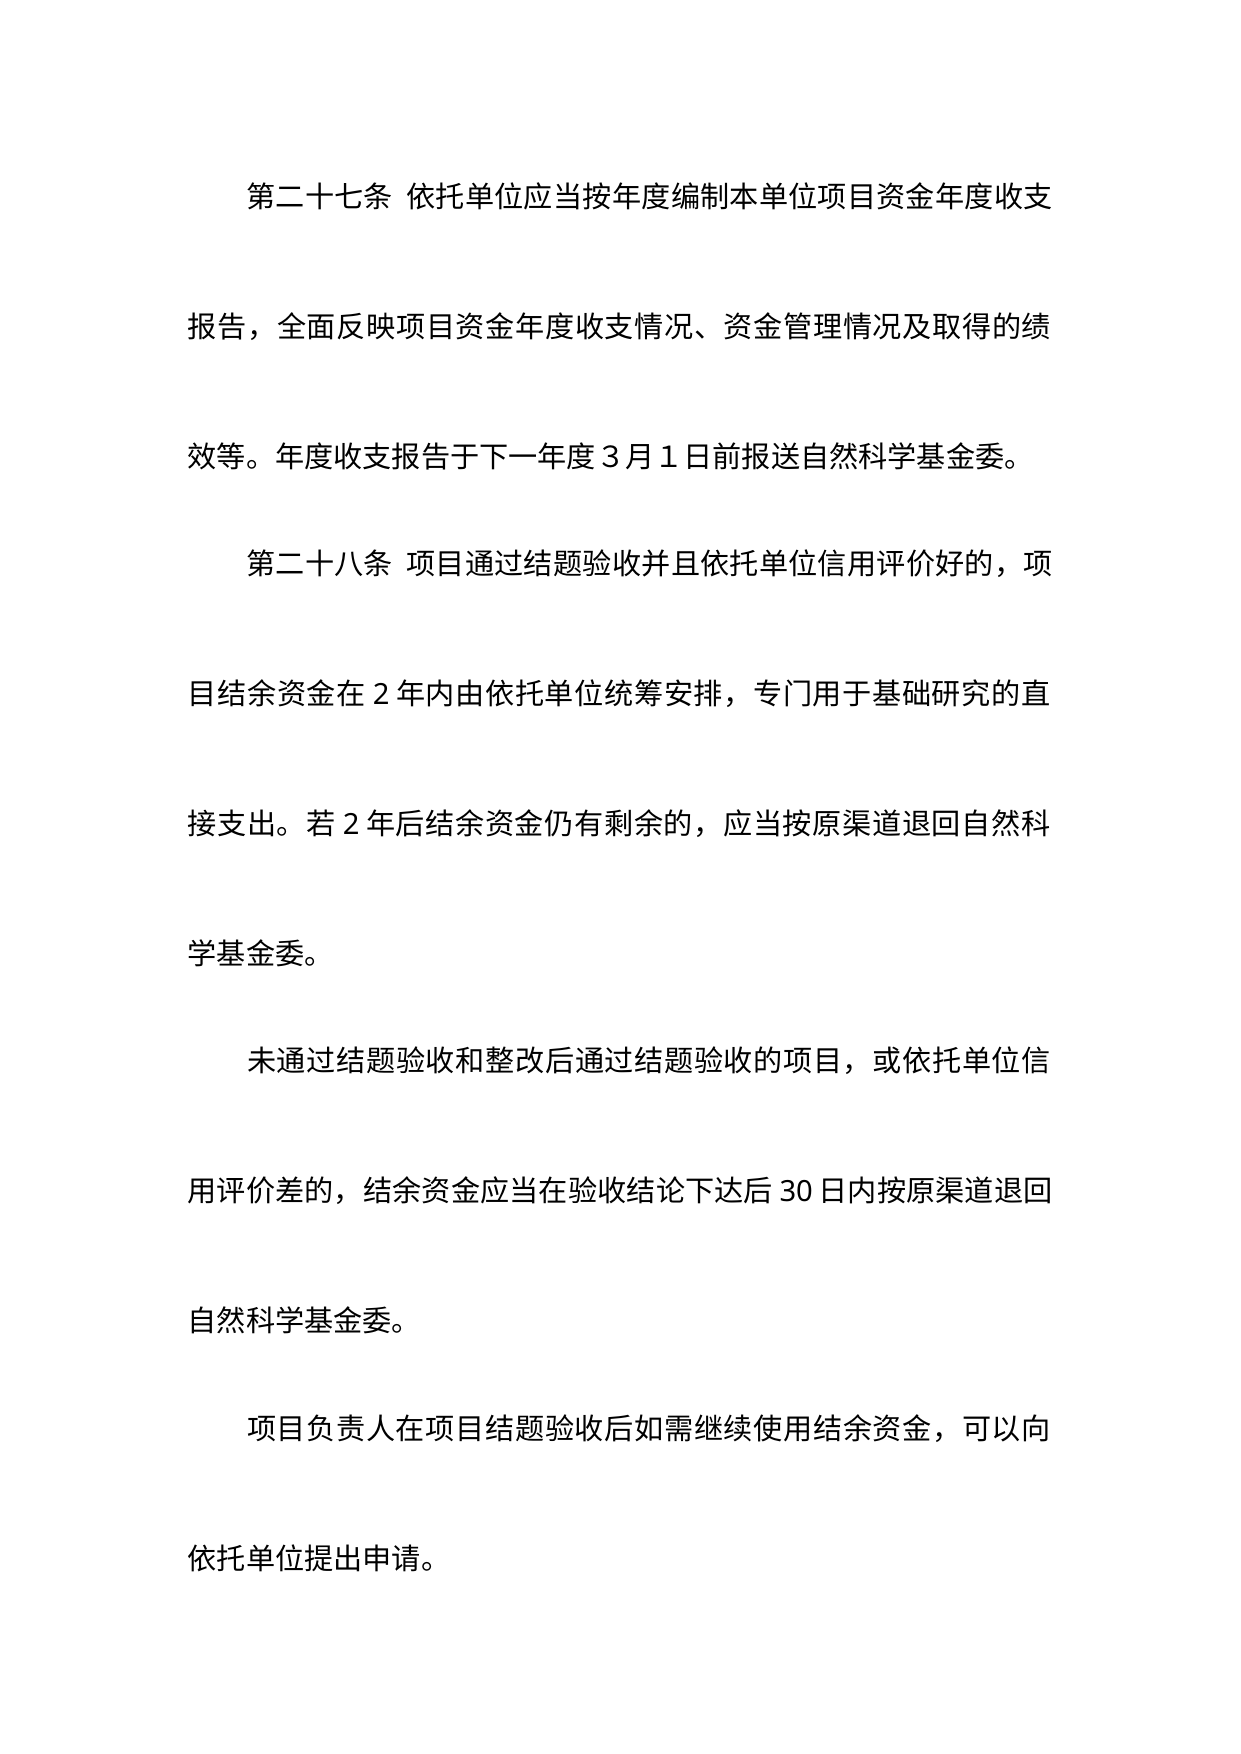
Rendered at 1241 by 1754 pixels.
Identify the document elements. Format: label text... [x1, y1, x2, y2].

text 项目负责人在项目结题验收后如需继续使用结余资金，可以向依托单位提出申请。 [187, 1394, 1053, 1589]
text 第二十八条 项目通过结题验收并且依托单位信用评价好的，项目结余资金在2年内由依托单位统筹安排，专门用于基础研究的直接支出。若2年后结余资金仍有剩余的，应当按原渠道退回自然科学基金委。 [187, 529, 1053, 984]
text 第二十七条 依托单位应当按年度编制本单位项目资金年度收支报告，全面反映项目资金年度收支情况、资金管理情况及取得的绩效等。年度收支报告于下一年度３月１日前报送自然科学基金委。 [187, 162, 1053, 487]
text 未通过结题验收和整改后通过结题验收的项目，或依托单位信用评价差的，结余资金应当在验收结论下达后30日内按原渠道退回自然科学基金委。 [187, 1027, 1053, 1352]
